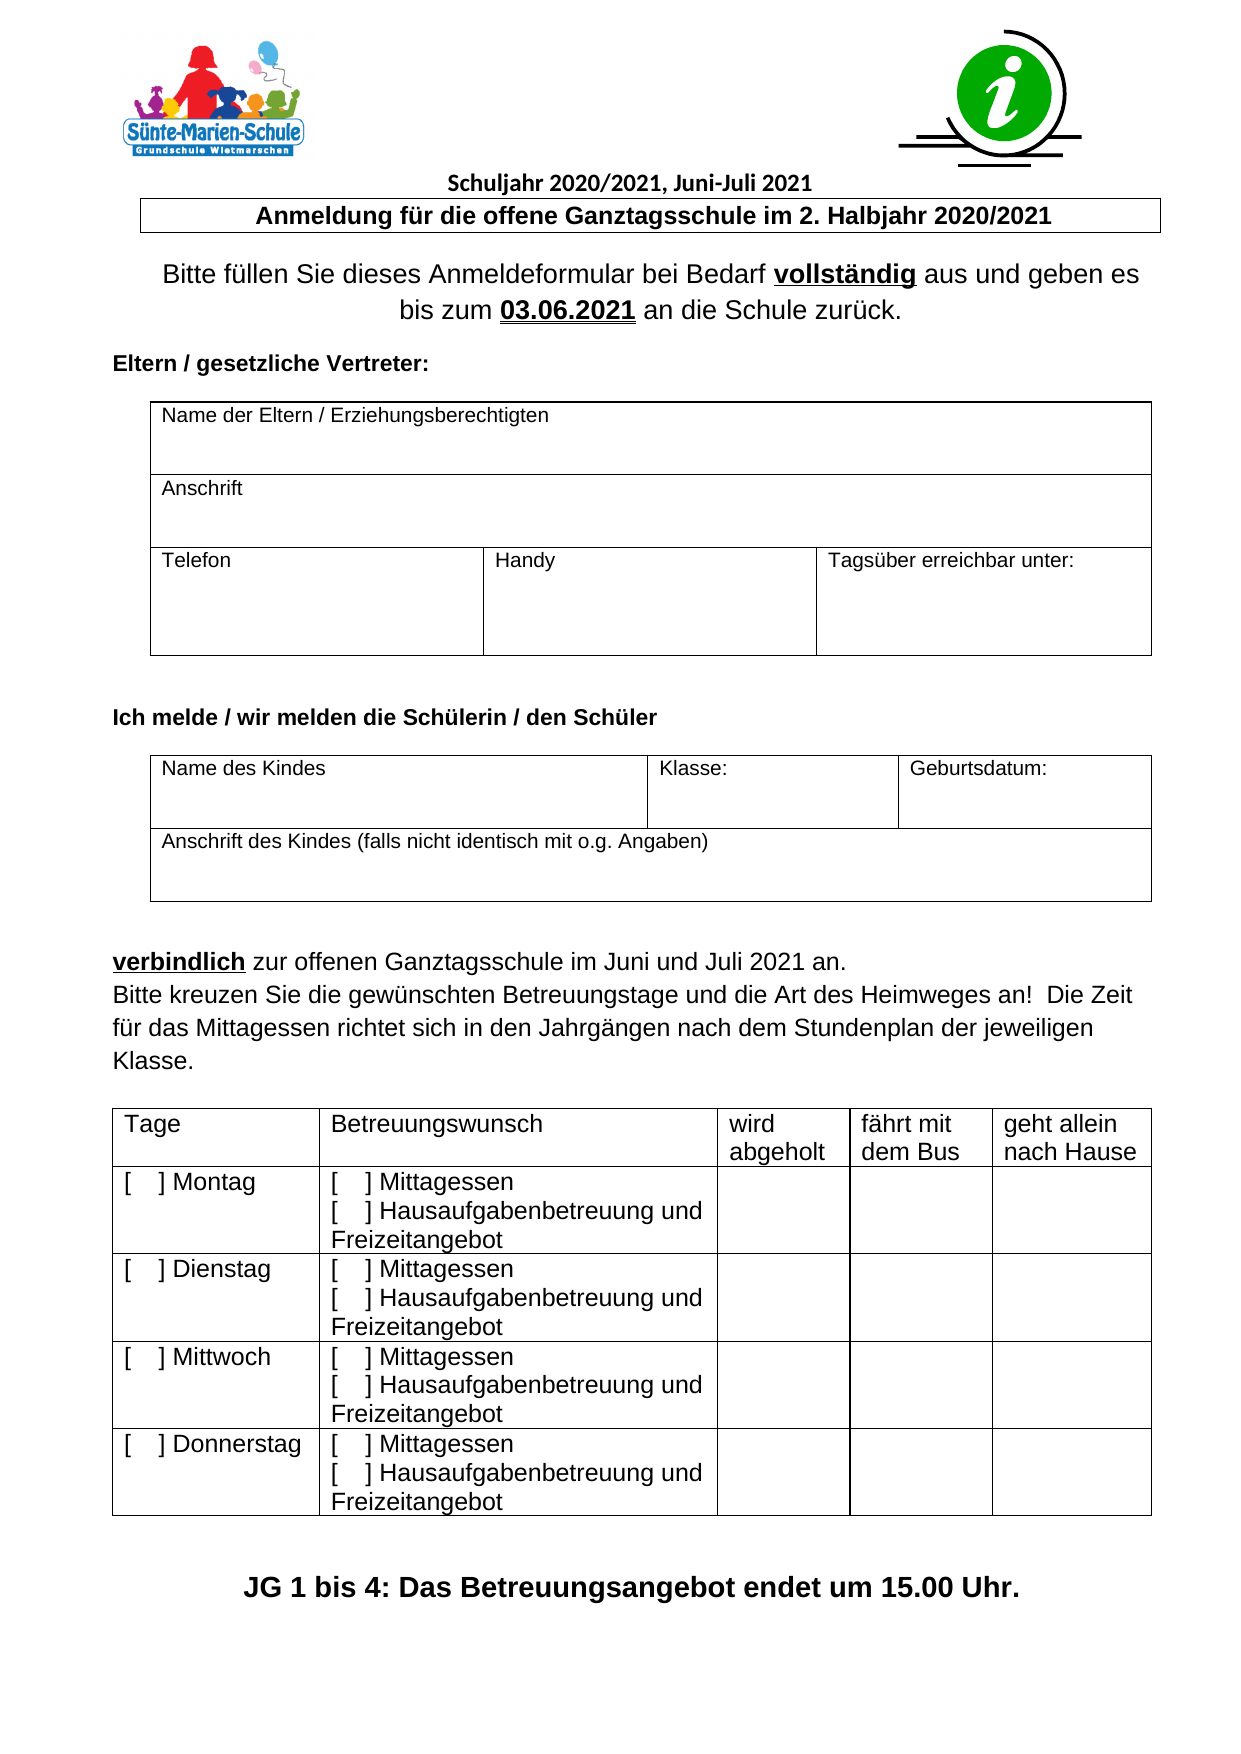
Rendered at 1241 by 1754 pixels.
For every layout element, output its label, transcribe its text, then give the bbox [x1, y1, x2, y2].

table_cell [ ] Mittagessen [ ] Hausaufgabenbetreuung und Freizeitangebot [320, 1167, 717, 1253]
table_cell [ ] Mittagessen [ ] Hausaufgabenbetreuung und Freizeitangebot [320, 1342, 717, 1428]
table_cell [ ] Mittagessen [ ] Hausaufgabenbetreuung und Freizeitangebot [320, 1429, 717, 1515]
table_cell [718, 1342, 849, 1428]
table_header Betreuungswunsch [320, 1109, 717, 1166]
table_cell [851, 1167, 992, 1253]
table_cell [851, 1254, 992, 1341]
table_cell [718, 1429, 849, 1515]
table_cell Handy [484, 548, 816, 654]
text Bitte kreuzen Sie die gewünschten Betreuungstage und die Art des Heimweges an! Die Zeit für das Mittagessen richtet sich in den Jahrgängen nach dem Stundenplan der jeweiligen Klasse. [112, 980, 1152, 1074]
table_cell [ ] Montag [113, 1167, 319, 1253]
table_cell [851, 1429, 992, 1515]
text verbindlich zur offenen Ganztagsschule im Juni und Juli 2021 an. [112, 947, 1152, 975]
table_header fährt mit dem Bus [851, 1109, 992, 1166]
table_cell [993, 1342, 1151, 1428]
table_header Klasse: [648, 756, 898, 828]
table_cell Anschrift [151, 475, 1151, 547]
table_header Tage [113, 1109, 319, 1166]
table_header geht allein nach Hause [993, 1109, 1151, 1166]
table_cell Telefon [151, 548, 483, 654]
table_cell Tagsüber erreichbar unter: [817, 548, 1151, 654]
table_cell [993, 1429, 1151, 1515]
table_header wird abgeholt [718, 1109, 849, 1166]
table_cell [ ] Mittwoch [113, 1342, 319, 1428]
table_cell [993, 1167, 1151, 1253]
text JG 1 bis 4: Das Betreuungsangebot endet um 15.00 Uhr. [112, 1570, 1152, 1604]
text Bitte füllen Sie dieses Anmeldeformular bei Bedarf vollständig aus und geben es bis zum 03.06.2021 an die Schule zurück. [150, 258, 1152, 325]
table_header Geburtsdatum: [899, 756, 1151, 828]
table_header Name des Kindes [151, 756, 647, 828]
table_cell [ ] Mittagessen [ ] Hausaufgabenbetreuung und Freizeitangebot [320, 1254, 717, 1341]
table_cell [851, 1342, 992, 1428]
table_cell [718, 1167, 849, 1253]
table_cell [718, 1254, 849, 1341]
text Anmeldung für die offene Ganztagsschule im 2. Halbjahr 2020/2021 [141, 199, 1160, 232]
table_cell [993, 1254, 1151, 1341]
table_cell [ ] Donnerstag [113, 1429, 319, 1515]
table_cell [ ] Dienstag [113, 1254, 319, 1341]
text Ich melde / wir melden die Schülerin / den Schüler [112, 704, 1152, 730]
text Eltern / gesetzliche Vertreter: [112, 350, 1152, 377]
table_header Name der Eltern / Erziehungsberechtigten [151, 403, 1151, 474]
table_cell Anschrift des Kindes (falls nicht identisch mit o.g. Angaben) [151, 829, 1151, 901]
